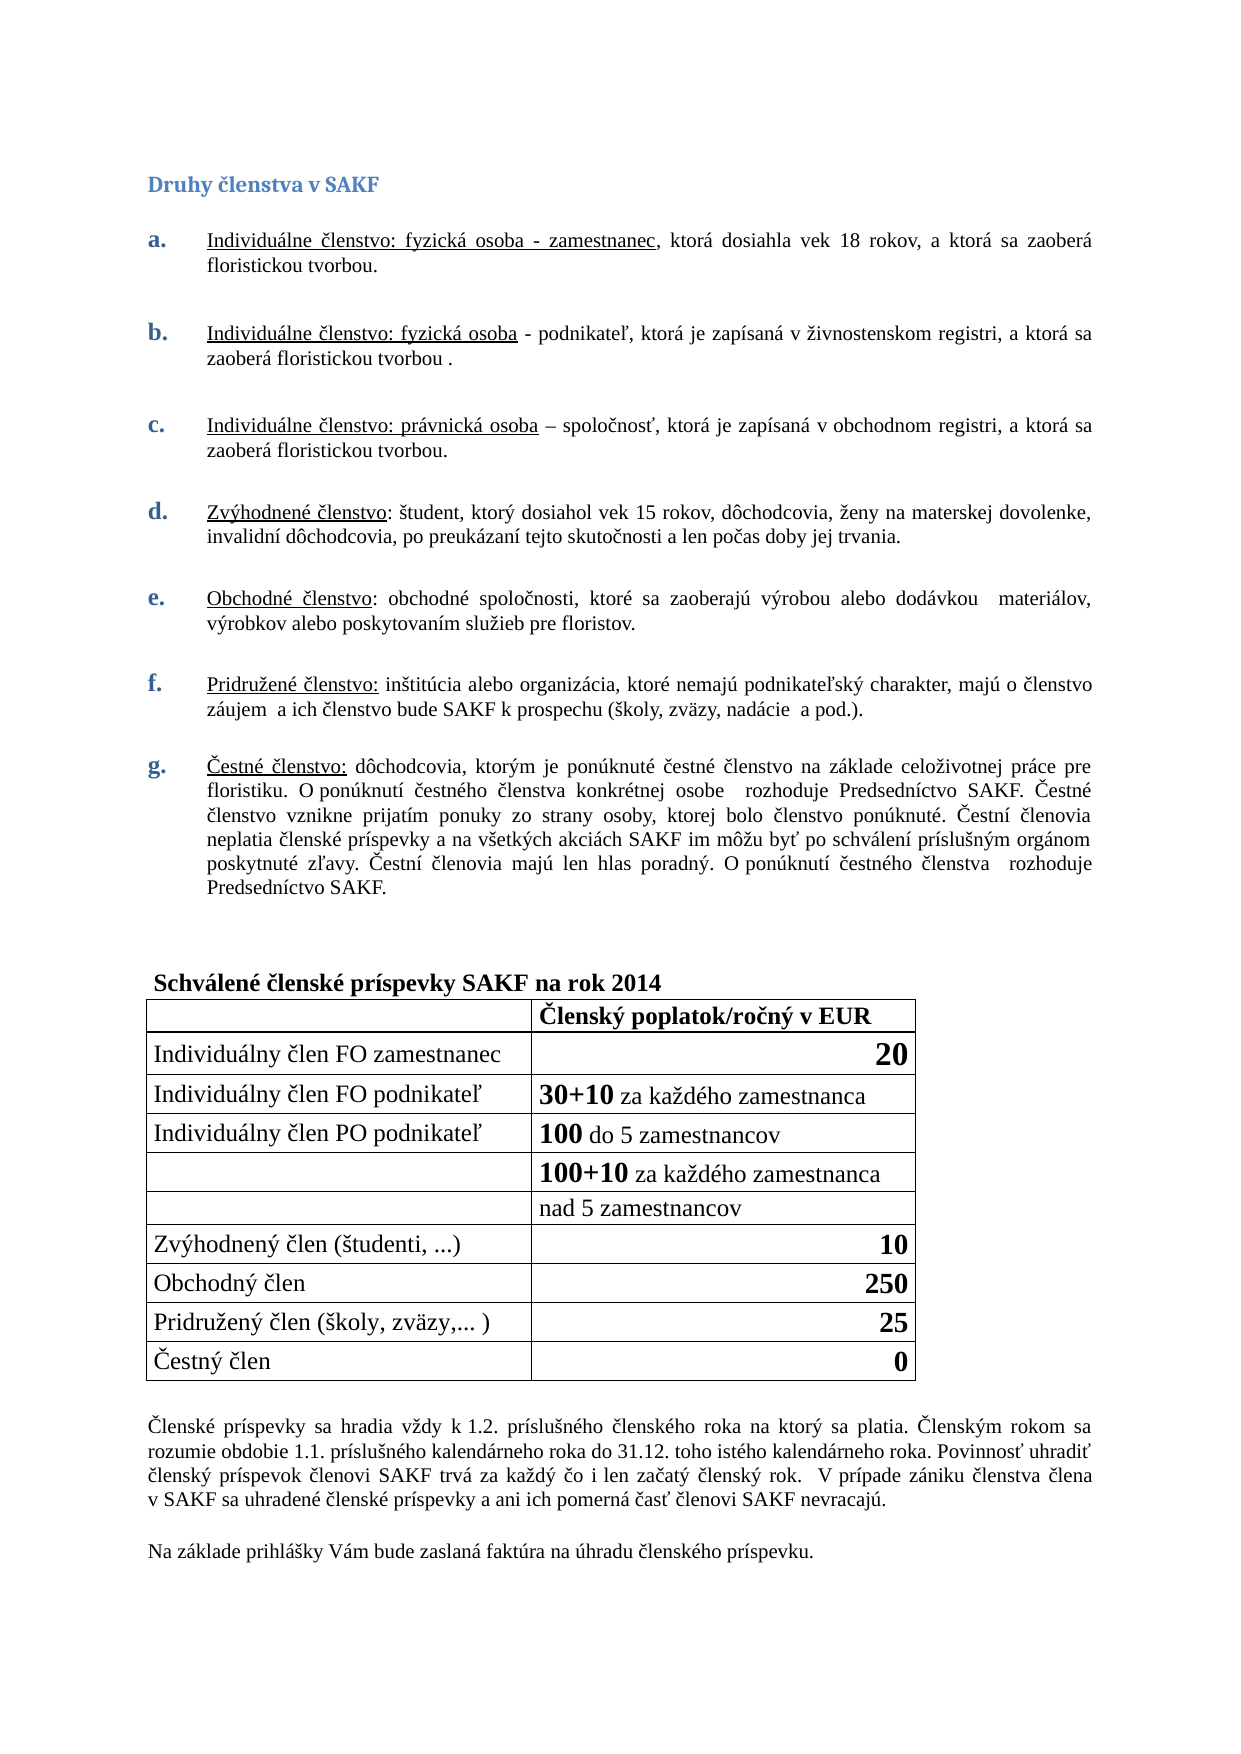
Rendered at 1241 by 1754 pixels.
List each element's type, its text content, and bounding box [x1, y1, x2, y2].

table_cell [147, 1000, 531, 1031]
table_cell Obchodný člen [147, 1264, 531, 1302]
table_cell 25 [532, 1303, 915, 1341]
table_cell 250 [532, 1264, 915, 1302]
table_cell [147, 1153, 531, 1191]
list Individuálne členstvo: právnická osoba – spoločnosť, ktorá je zapísaná v obchodnom registri, a ktorá sa zaoberá floristickou tvorbou. [148, 409, 1093, 462]
table_cell Individuálny člen FO zamestnanec [147, 1033, 531, 1074]
table_cell Čestný člen [147, 1342, 531, 1380]
list Individuálne členstvo: fyzická osoba - zamestnanec, ktorá dosiahla vek 18 rokov, a ktorá sa zaoberá floristickou tvorbou. [148, 224, 1093, 277]
list Obchodné členstvo: obchodné spoločnosti, ktoré sa zaoberajú výrobou alebo dodávkou materiálov, výrobkov alebo poskytovaním služieb pre floristov. [148, 582, 1093, 635]
table_cell 100 do 5 zamestnancov [532, 1114, 915, 1152]
list Zvýhodnené členstvo: študent, ktorý dosiahol vek 15 rokov, dôchodcovia, ženy na materskej dovolenke, invalidní dôchodcovia, po preukázaní tejto skutočnosti a len počas doby jej trvania. [148, 496, 1093, 548]
table_cell Zvýhodnený člen (študenti, ...) [147, 1225, 531, 1263]
list Čestné členstvo: dôchodcovia, ktorým je ponúknuté čestné členstvo na základe celoživotnej práce pre floristiku. O ponúknutí čestného členstva konkrétnej osobe rozhoduje Predsedníctvo SAKF. Čestné členstvo vznikne prijatím ponuky zo strany osoby, ktorej bolo členstvo ponúknuté. Čestní členovia neplatia členské príspevky a na všetkých akciách SAKF im môžu byť po schválení príslušným orgánom poskytnuté zľavy. Čestní členovia majú len hlas poradný. O ponúknutí čestného členstva rozhoduje Predsedníctvo SAKF. [148, 750, 1093, 899]
text Druhy členstva v SAKF [148, 172, 1093, 198]
table_header Schválené členské príspevky SAKF na rok 2014 [146, 966, 842, 999]
table_cell nad 5 zamestnancov [532, 1192, 915, 1224]
text Členské príspevky sa hradia vždy k 1.2. príslušného členského roka na ktorý sa platia. Členským rokom sa rozumie obdobie 1.1. príslušného kalendárneho roka do 31.12. toho istého kalendárneho roka. Povinnosť uhradiť členský príspevok členovi SAKF trvá za každý čo i len začatý členský rok. V prípade zániku členstva člena v SAKF sa uhradené členské príspevky a ani ich pomerná časť členovi SAKF nevracajú. [148, 1414, 1093, 1511]
table_cell Individuálny člen FO podnikateľ [147, 1075, 531, 1113]
table_cell [147, 1192, 531, 1224]
table_cell Individuálny člen PO podnikateľ [147, 1114, 531, 1152]
table_cell 0 [532, 1342, 915, 1380]
text Na základe prihlášky Vám bude zaslaná faktúra na úhradu členského príspevku. [148, 1539, 1093, 1563]
list Individuálne členstvo: fyzická osoba - podnikateľ, ktorá je zapísaná v živnostenskom registri, a ktorá sa zaoberá floristickou tvorbou . [148, 317, 1093, 370]
table_cell 20 [532, 1033, 915, 1074]
table_cell 100+10 za každého zamestnanca [532, 1153, 915, 1191]
table_cell Pridružený člen (školy, zväzy,... ) [147, 1303, 531, 1341]
table_cell 30+10 za každého zamestnanca [532, 1075, 915, 1113]
list Pridružené členstvo: inštitúcia alebo organizácia, ktoré nemajú podnikateľský charakter, majú o členstvo záujem a ich členstvo bude SAKF k prospechu (školy, zväzy, nadácie a pod.). [148, 668, 1093, 721]
table_cell 10 [532, 1225, 915, 1263]
table_cell Členský poplatok/ročný v EUR [532, 1000, 915, 1031]
